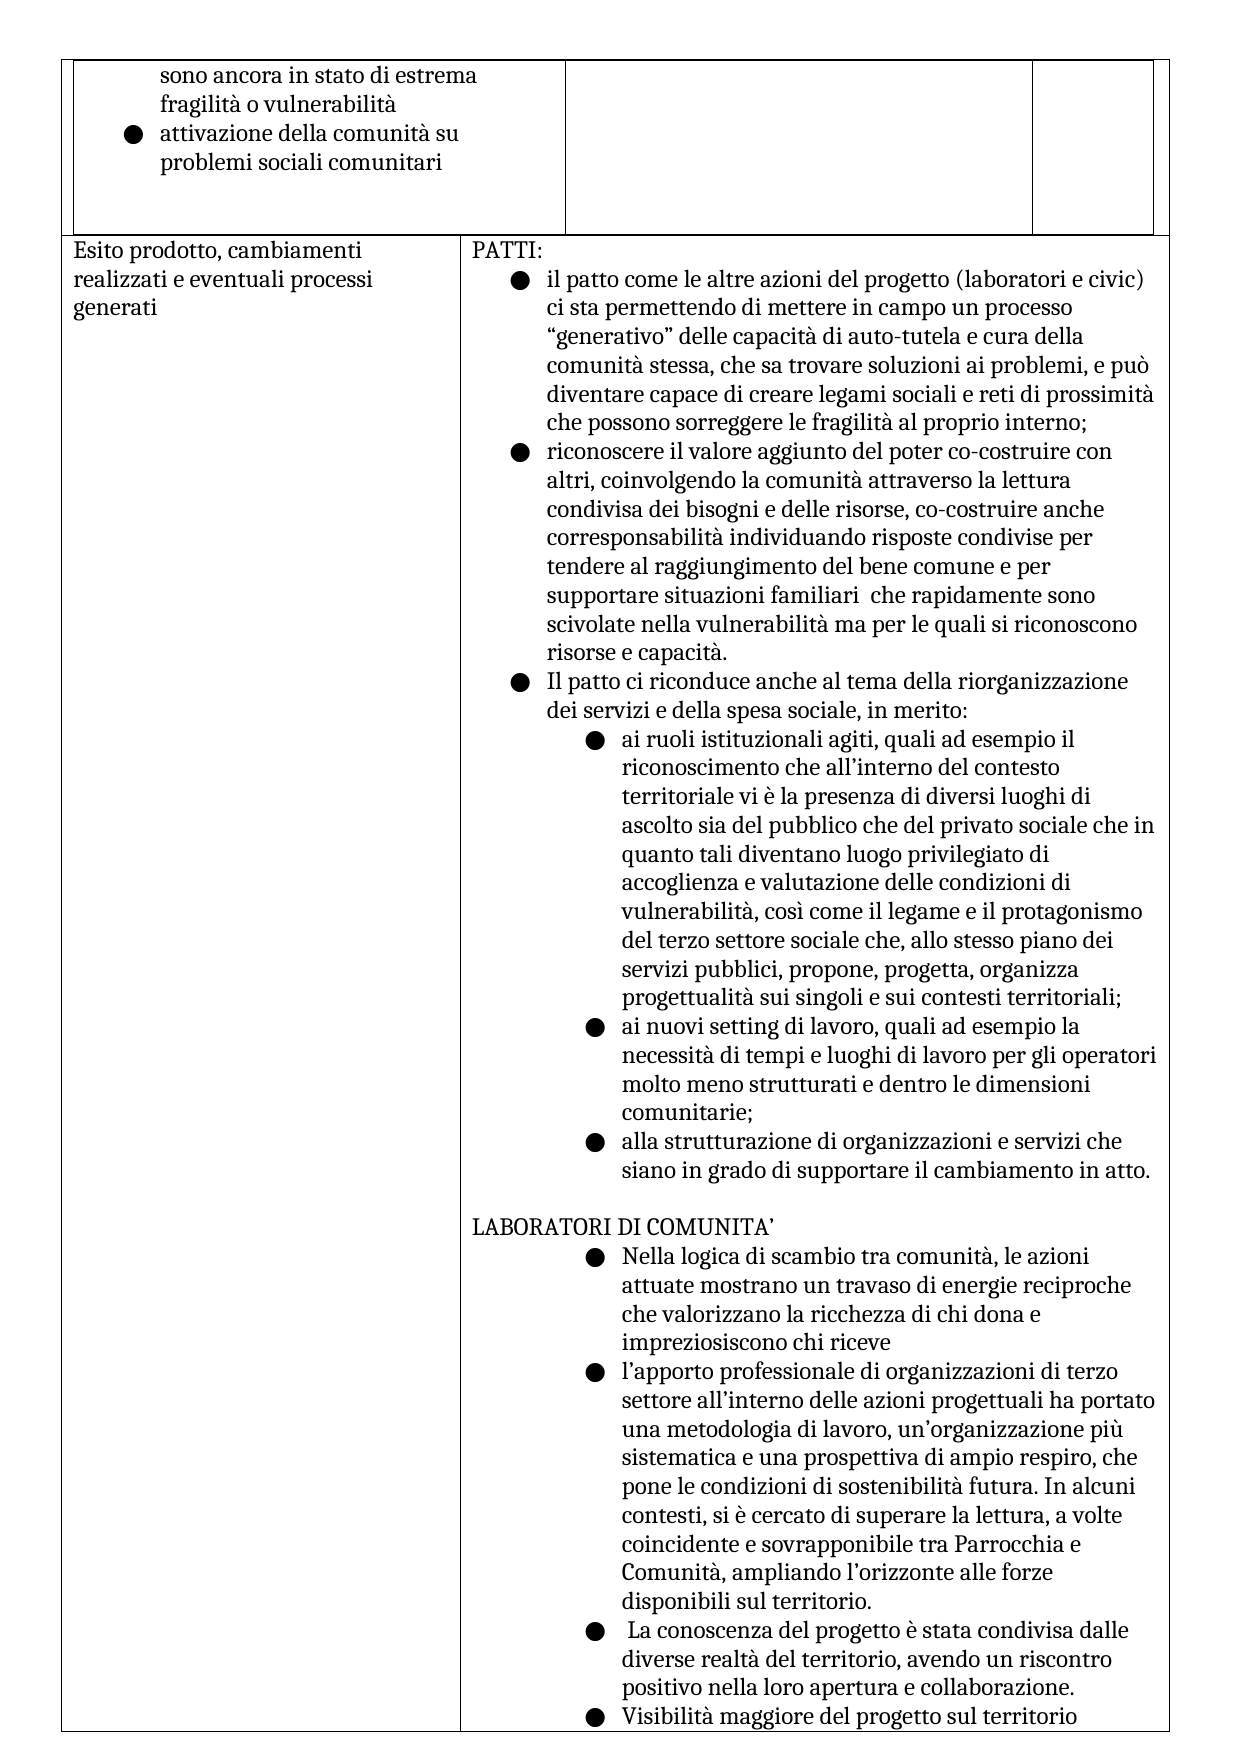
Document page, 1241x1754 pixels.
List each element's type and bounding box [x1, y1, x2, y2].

table_cell [62, 60, 73, 235]
table_cell [566, 61, 1032, 234]
table_cell [1033, 61, 1153, 234]
table_cell [461, 236, 1169, 1731]
table_cell [74, 61, 565, 234]
table_cell [62, 236, 460, 1731]
table_cell [1154, 60, 1169, 235]
